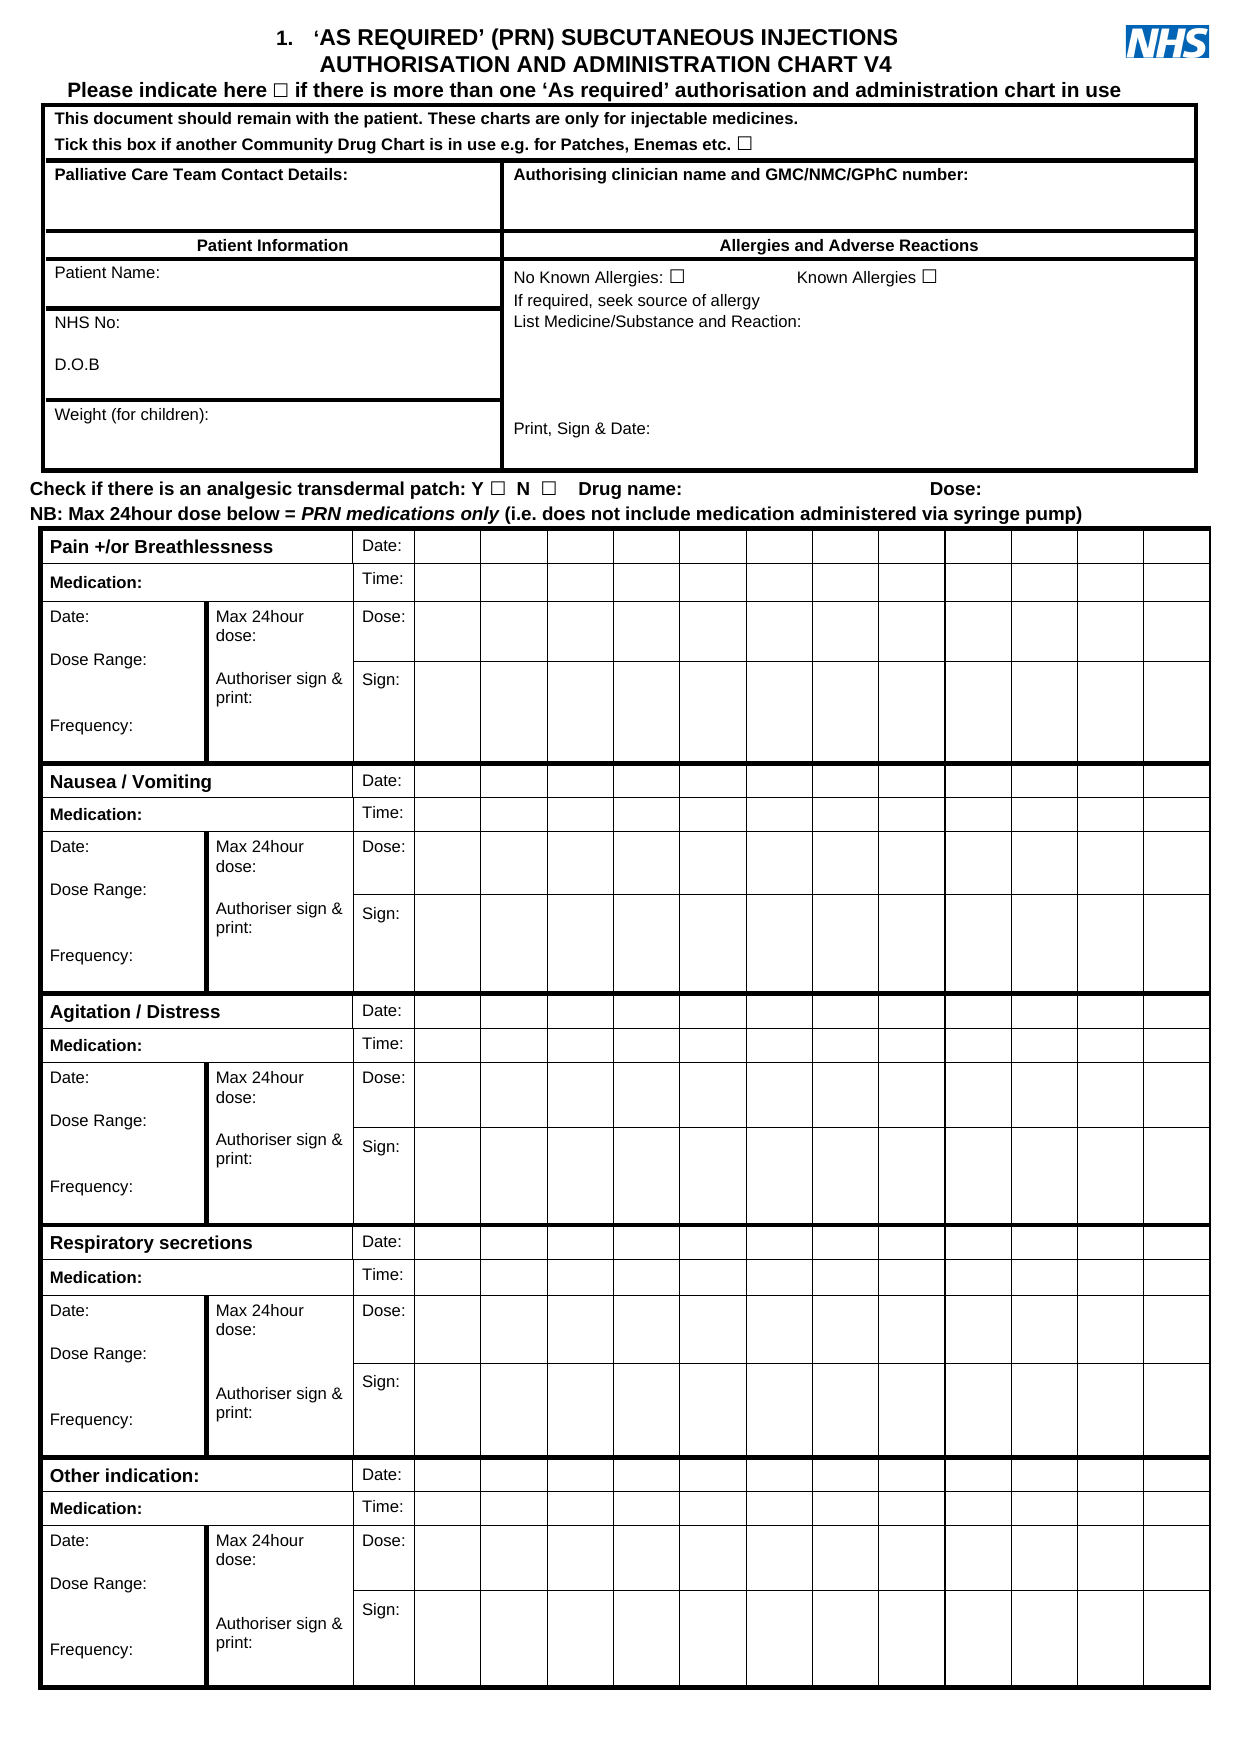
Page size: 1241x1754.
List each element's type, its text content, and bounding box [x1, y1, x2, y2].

table_cell [415, 1063, 480, 1127]
table_cell [813, 766, 878, 797]
table_cell [1012, 1492, 1077, 1525]
table_cell [1144, 1591, 1209, 1685]
table_cell [680, 1492, 746, 1525]
table_cell [813, 1591, 878, 1685]
table_header [813, 531, 878, 562]
table_cell [680, 895, 746, 991]
table_cell [747, 1460, 812, 1491]
table_cell [415, 996, 480, 1027]
table_cell [747, 1227, 812, 1259]
table_cell [415, 1526, 480, 1590]
table_cell Date: [353, 996, 414, 1027]
table_cell [813, 1364, 878, 1455]
table_cell Other indication: [43, 1460, 352, 1491]
table_cell [614, 564, 679, 601]
table_cell Palliative Care Team Contact Details: [45, 159, 500, 228]
table_cell [1012, 832, 1077, 894]
table_cell Sign: [354, 895, 414, 991]
table_cell [747, 996, 812, 1027]
table_cell [415, 1260, 480, 1295]
table_cell [747, 1128, 812, 1222]
table_cell [1078, 1526, 1143, 1590]
table_cell Dose: [354, 602, 414, 661]
table_cell [680, 662, 746, 761]
table_header [1144, 531, 1209, 562]
table_cell [614, 1460, 679, 1491]
table_cell [680, 564, 746, 601]
table_cell [548, 564, 613, 601]
table_cell [813, 1063, 878, 1127]
table_cell [481, 996, 547, 1027]
list ‘AS REQUIRED’ (PRN) SUBCUTANEOUS INJECTIONS AUTHORISATION AND ADMINISTRATION CHART V4 [67, 24, 1211, 77]
table_cell Date: [353, 766, 414, 797]
table_cell [680, 1526, 746, 1590]
table_cell [1078, 1029, 1143, 1062]
table_cell [946, 832, 1011, 894]
table_cell Nausea / Vomiting [43, 766, 352, 797]
table_cell [614, 798, 679, 831]
table_cell [680, 1260, 746, 1295]
table_cell Date: Dose Range: Frequency: [43, 602, 204, 761]
table_cell [879, 602, 944, 661]
table_cell [813, 1260, 878, 1295]
table_cell [747, 1492, 812, 1525]
table_cell Weight (for children): [45, 399, 500, 468]
table_cell Max 24hour dose: Authoriser sign & print: [209, 1063, 353, 1222]
table_cell [1078, 1492, 1143, 1525]
table_cell [1012, 1364, 1077, 1455]
text NB: Max 24hour dose below = PRN medications only (i.e. does not include medication administered via syringe pump) [29, 502, 1211, 524]
table_cell [548, 996, 613, 1027]
table_cell [747, 832, 812, 894]
table_cell [415, 1029, 480, 1062]
table_header [415, 531, 480, 562]
table_cell [1144, 996, 1209, 1027]
table_cell [680, 798, 746, 831]
table_cell [1078, 1591, 1143, 1685]
table_cell [1078, 1063, 1143, 1127]
table_cell [879, 564, 944, 601]
table_cell [946, 1492, 1011, 1525]
table_cell [946, 895, 1011, 991]
table_cell [1012, 798, 1077, 831]
table_cell [879, 996, 944, 1027]
table_cell [1012, 662, 1077, 761]
table_cell [415, 564, 480, 601]
table_cell [548, 1526, 613, 1590]
table_cell Agitation / Distress [43, 996, 352, 1027]
table_cell [614, 1364, 679, 1455]
table_cell [1012, 1460, 1077, 1491]
table_cell Time: [354, 1492, 414, 1525]
table_cell Sign: [354, 1591, 414, 1685]
table_cell [548, 1063, 613, 1127]
table_cell Max 24hour dose: Authoriser sign & print: [209, 1296, 353, 1455]
table_cell [813, 1492, 878, 1525]
table_cell [1078, 1128, 1143, 1222]
table_cell [680, 1364, 746, 1455]
table_cell [813, 1296, 878, 1362]
table_header [747, 531, 812, 562]
table_cell [1144, 798, 1209, 831]
table_cell [747, 1296, 812, 1362]
table_cell Max 24hour dose: Authoriser sign & print: [209, 1526, 353, 1685]
table_cell [946, 1296, 1011, 1362]
table_cell [1012, 564, 1077, 601]
table_cell [680, 996, 746, 1027]
text Check if there is an analgesic transdermal patch: Y N Drug name: Dose: [29, 475, 1211, 500]
table_cell [481, 662, 547, 761]
table_cell [946, 1260, 1011, 1295]
table_cell [946, 1227, 1011, 1259]
table_cell [1144, 1260, 1209, 1295]
table_cell [481, 1364, 547, 1455]
table_cell [548, 766, 613, 797]
table_header Pain +/or Breathlessness [43, 531, 352, 562]
table_cell [548, 1128, 613, 1222]
table_cell [1144, 1128, 1209, 1222]
table_cell [1078, 1227, 1143, 1259]
table_cell [946, 602, 1011, 661]
table_cell [813, 564, 878, 601]
table_cell [747, 662, 812, 761]
table_cell Date: Dose Range: Frequency: [43, 1526, 204, 1685]
table_cell [481, 1260, 547, 1295]
table_cell [415, 766, 480, 797]
table_cell Date: [353, 1227, 414, 1259]
table_cell Sign: [354, 662, 414, 761]
table_cell [614, 1526, 679, 1590]
table_cell [813, 832, 878, 894]
table_cell [481, 1296, 547, 1362]
table_cell [548, 1460, 613, 1491]
table_cell [614, 1260, 679, 1295]
table_cell [481, 832, 547, 894]
table_cell [614, 602, 679, 661]
table_cell [1144, 1460, 1209, 1491]
table_cell [1078, 996, 1143, 1027]
table_cell [1144, 1296, 1209, 1362]
table_cell [481, 1460, 547, 1491]
table_cell Medication: [43, 1492, 353, 1525]
table_cell [1078, 1296, 1143, 1362]
table_cell [1078, 662, 1143, 761]
table_header This document should remain with the patient. These charts are only for injectable medicines. Tick this box if another Community Drug Chart is in use e.g. for Patches, Enemas etc. [45, 107, 1194, 158]
table_cell [481, 1526, 547, 1590]
table_cell [1144, 1526, 1209, 1590]
table_header [946, 531, 1011, 562]
table_cell [1012, 766, 1077, 797]
table_cell Respiratory secretions [43, 1227, 352, 1259]
table_cell [747, 798, 812, 831]
table_cell [747, 766, 812, 797]
table_cell [1012, 895, 1077, 991]
table_cell Dose: [354, 1063, 414, 1127]
table_cell Dose: [354, 832, 414, 894]
table_cell [1012, 602, 1077, 661]
table_cell [481, 1128, 547, 1222]
table_cell [680, 602, 746, 661]
table_cell [747, 1260, 812, 1295]
picture [1124, 25, 1210, 57]
table_cell [879, 1591, 944, 1685]
table_cell [813, 1029, 878, 1062]
table_cell [946, 564, 1011, 601]
table_cell [1144, 766, 1209, 797]
table_cell [946, 996, 1011, 1027]
table_cell [614, 1227, 679, 1259]
table_cell [548, 895, 613, 991]
text Please indicate here if there is more than one ‘As required’ authorisation and administration chart in use [67, 77, 1211, 102]
table_cell Time: [354, 1029, 414, 1062]
table_cell [680, 1296, 746, 1362]
table_cell [548, 1591, 613, 1685]
table_header [1012, 531, 1077, 562]
table_cell [1078, 766, 1143, 797]
table_cell Date: Dose Range: Frequency: [43, 1063, 204, 1222]
table_cell [1012, 1227, 1077, 1259]
table_cell Date: Dose Range: Frequency: [43, 1296, 204, 1455]
table_cell [415, 1460, 480, 1491]
table_cell [1012, 1591, 1077, 1685]
table_cell [1078, 1260, 1143, 1295]
table_cell [1144, 832, 1209, 894]
table_cell [614, 996, 679, 1027]
table_cell [946, 1460, 1011, 1491]
table_cell [879, 1260, 944, 1295]
table_cell [879, 1296, 944, 1362]
table_cell [614, 895, 679, 991]
table_cell [1078, 798, 1143, 831]
table_cell [1012, 1526, 1077, 1590]
table_cell [813, 1128, 878, 1222]
table_cell Patient Information [45, 230, 500, 257]
table_cell [548, 662, 613, 761]
table_cell [481, 798, 547, 831]
table_cell [1012, 1063, 1077, 1127]
table_cell [879, 895, 944, 991]
table_cell Medication: [43, 564, 353, 601]
table_cell [879, 1063, 944, 1127]
table_cell [614, 832, 679, 894]
table_cell [879, 798, 944, 831]
table_cell [415, 798, 480, 831]
table_cell [614, 662, 679, 761]
table_cell [415, 1492, 480, 1525]
table_cell [680, 1063, 746, 1127]
table_cell Time: [354, 1260, 414, 1295]
table_cell [548, 1227, 613, 1259]
table_cell [548, 1296, 613, 1362]
table_cell [614, 1296, 679, 1362]
table_cell [481, 602, 547, 661]
table_cell [614, 1591, 679, 1685]
table_cell [813, 662, 878, 761]
table_cell [946, 1364, 1011, 1455]
table_cell [680, 1029, 746, 1062]
table_cell Max 24hour dose: Authoriser sign & print: [209, 602, 353, 761]
table_cell [1144, 1492, 1209, 1525]
table_cell [614, 1128, 679, 1222]
table_cell [1144, 1063, 1209, 1127]
table_cell [1144, 602, 1209, 661]
table_cell [946, 766, 1011, 797]
table_cell [813, 895, 878, 991]
table_cell [614, 766, 679, 797]
table_cell [481, 1029, 547, 1062]
table_cell [946, 1591, 1011, 1685]
table_cell [680, 1591, 746, 1685]
table_cell [481, 895, 547, 991]
table_cell Medication: [43, 1260, 353, 1295]
table_cell Sign: [354, 1364, 414, 1455]
table_cell [879, 1364, 944, 1455]
table_cell [879, 832, 944, 894]
table_cell [614, 1492, 679, 1525]
table_cell [1144, 1029, 1209, 1062]
table_cell [813, 798, 878, 831]
table_cell [946, 1063, 1011, 1127]
table_cell [879, 662, 944, 761]
table_cell [747, 1063, 812, 1127]
table_cell [481, 1492, 547, 1525]
table_header [879, 531, 944, 562]
table_cell [747, 564, 812, 601]
table_cell [1012, 1260, 1077, 1295]
table_cell Max 24hour dose: Authoriser sign & print: [209, 832, 353, 991]
table_cell [1144, 1364, 1209, 1455]
table_cell [946, 798, 1011, 831]
table_cell [548, 1260, 613, 1295]
table_cell [548, 832, 613, 894]
table_cell [1078, 895, 1143, 991]
table_cell [680, 1128, 746, 1222]
table_header [614, 531, 679, 562]
table_cell [481, 1063, 547, 1127]
table_cell [1144, 895, 1209, 991]
table_cell [1078, 1460, 1143, 1491]
table_header [548, 531, 613, 562]
table_cell [946, 1526, 1011, 1590]
table_cell [1144, 662, 1209, 761]
table_cell Medication: [43, 798, 353, 831]
table_cell [747, 602, 812, 661]
table_cell [813, 996, 878, 1027]
table_cell [1078, 1364, 1143, 1455]
table_cell Sign: [354, 1128, 414, 1222]
table_header [680, 531, 746, 562]
table_cell [481, 766, 547, 797]
table_cell [946, 1128, 1011, 1222]
table_cell Dose: [354, 1526, 414, 1590]
table_cell [879, 1492, 944, 1525]
table_cell [548, 1029, 613, 1062]
table_cell Allergies and Adverse Reactions [504, 233, 1194, 257]
table_cell [415, 662, 480, 761]
table_header [1078, 531, 1143, 562]
table_cell [481, 1591, 547, 1685]
table_cell [879, 1227, 944, 1259]
table_cell [747, 895, 812, 991]
table_cell [548, 602, 613, 661]
table_cell [614, 1029, 679, 1062]
table_cell [415, 1296, 480, 1362]
table_cell [879, 1128, 944, 1222]
table_cell [415, 1128, 480, 1222]
table_cell [1144, 1227, 1209, 1259]
table_cell [747, 1029, 812, 1062]
table_header [481, 531, 547, 562]
table_cell Medication: [43, 1029, 353, 1062]
table_cell [813, 1227, 878, 1259]
table_cell Authorising clinician name and GMC/NMC/GPhC number: [504, 163, 1194, 228]
table_cell [813, 602, 878, 661]
table_cell [946, 1029, 1011, 1062]
table_cell [747, 1526, 812, 1590]
table_cell [747, 1591, 812, 1685]
table_cell Dose: [354, 1296, 414, 1362]
table_cell [680, 1460, 746, 1491]
table_cell [415, 1364, 480, 1455]
table_cell [747, 1364, 812, 1455]
table_cell [879, 1460, 944, 1491]
table_cell [481, 564, 547, 601]
table_cell Date: [353, 1460, 414, 1491]
table_cell [946, 662, 1011, 761]
table_cell [680, 1227, 746, 1259]
table_cell [1012, 1029, 1077, 1062]
table_cell [481, 1227, 547, 1259]
table_cell [879, 1029, 944, 1062]
table_cell [548, 1492, 613, 1525]
table_cell Date: Dose Range: Frequency: [43, 832, 204, 991]
table_cell [415, 832, 480, 894]
table_cell [1012, 996, 1077, 1027]
table_cell [1012, 1296, 1077, 1362]
table_cell [1078, 832, 1143, 894]
table_cell [548, 798, 613, 831]
table_cell No Known Allergies: Known Allergies If required, seek source of allergy List Medicine/Substance and Reaction: Print, Sign & Date: [504, 261, 1194, 468]
table_cell Time: [354, 798, 414, 831]
table_cell NHS No: D.O.B [45, 307, 500, 398]
table_cell [415, 602, 480, 661]
table_cell [1012, 1128, 1077, 1222]
table_cell [415, 1591, 480, 1685]
table_cell [680, 832, 746, 894]
table_cell Time: [354, 564, 414, 601]
table_header Date: [353, 531, 414, 562]
table_cell Patient Name: [45, 258, 500, 306]
table_cell [548, 1364, 613, 1455]
table_cell [1144, 564, 1209, 601]
table_cell [1078, 564, 1143, 601]
table_cell [1078, 602, 1143, 661]
table_cell [415, 1227, 480, 1259]
table_cell [614, 1063, 679, 1127]
table_cell [813, 1526, 878, 1590]
table_cell [415, 895, 480, 991]
table_cell [879, 766, 944, 797]
table_cell [813, 1460, 878, 1491]
table_cell [879, 1526, 944, 1590]
table_cell [680, 766, 746, 797]
